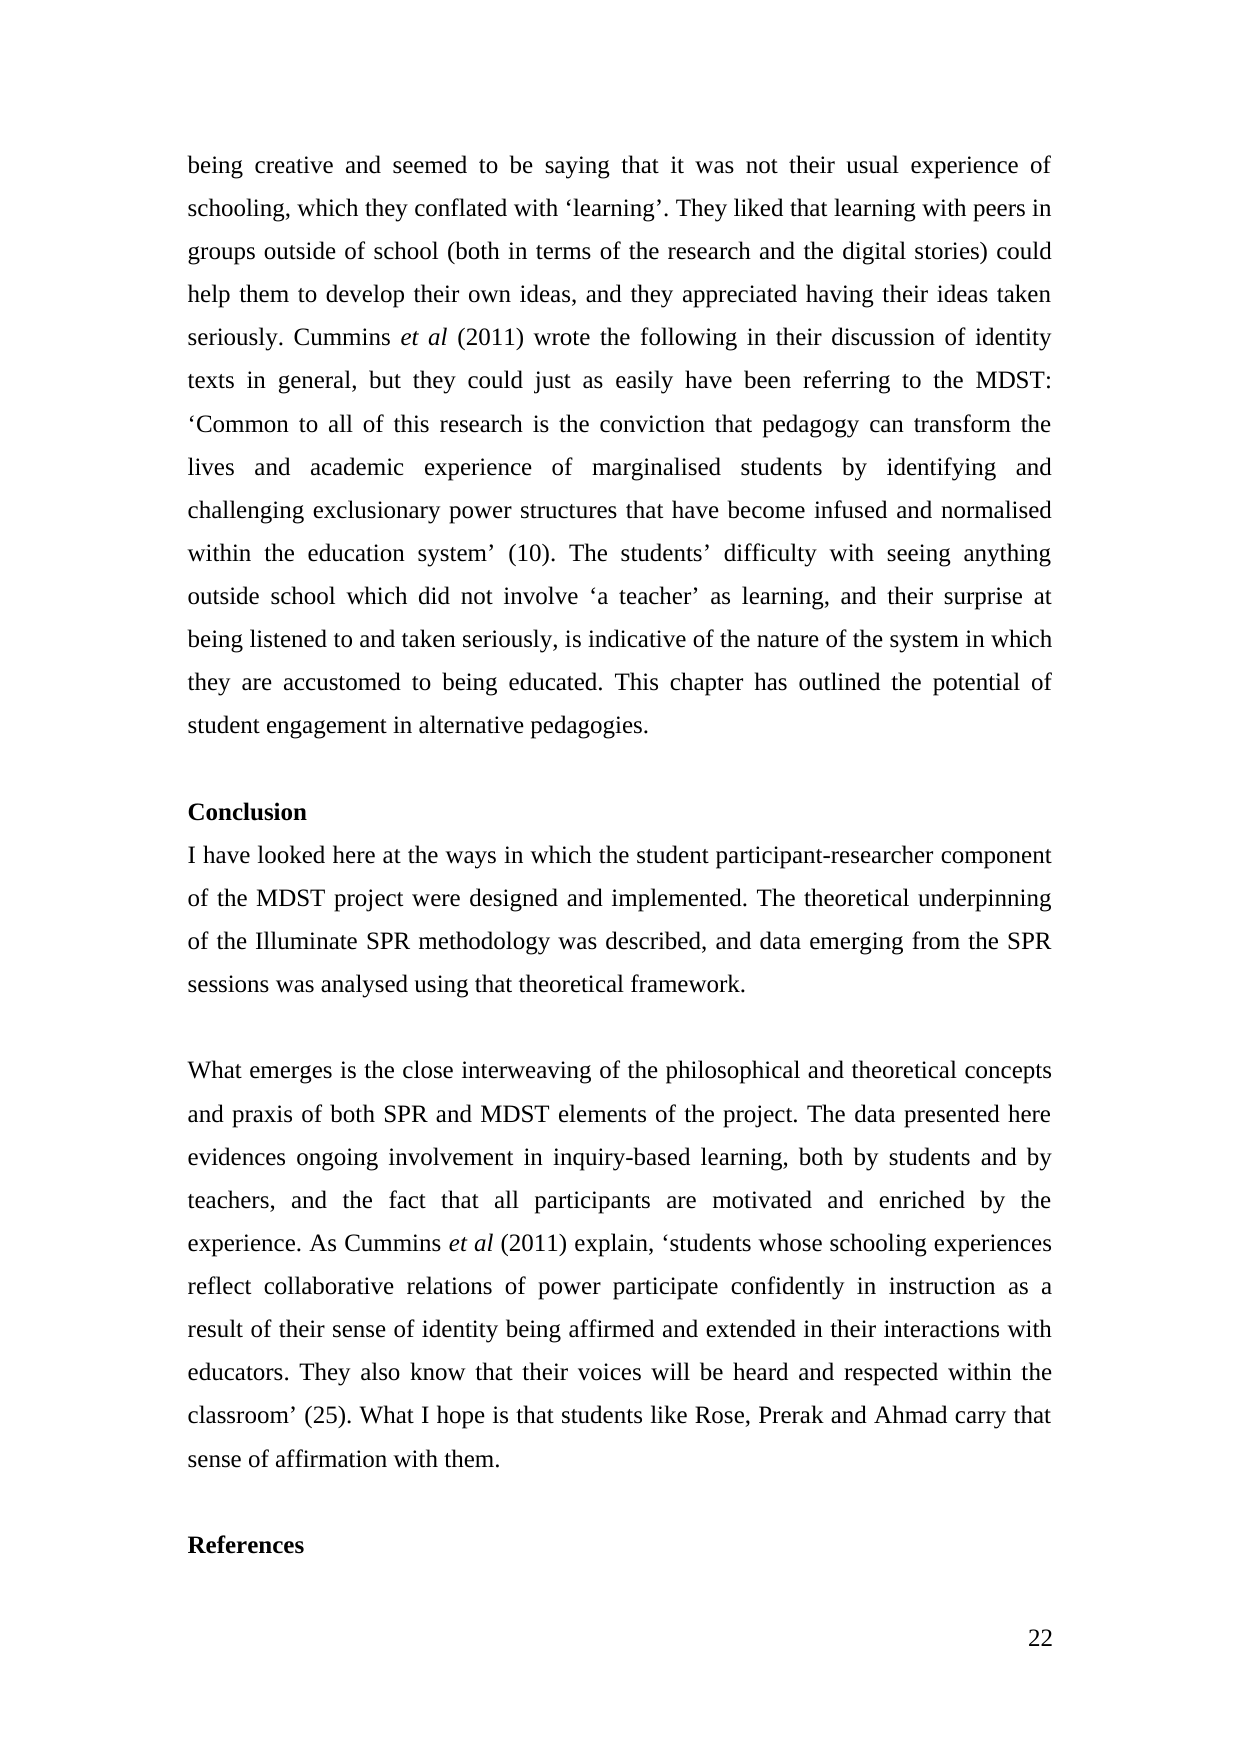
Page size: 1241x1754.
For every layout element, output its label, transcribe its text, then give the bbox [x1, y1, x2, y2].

text What emerges is the close interweaving of the philosophical and theoretical concepts and praxis of both SPR and MDST elements of the project. The data presented here evidences ongoing involvement in inquiry-based learning, both by students and by teachers, and the fact that all participants are motivated and enriched by the experience. As Cummins et al (2011) explain, ‘students whose schooling experiences reflect collaborative relations of power participate confidently in instruction as a result of their sense of identity being affirmed and extended in their interactions with educators. They also know that their voices will be heard and respected within the classroom’ (25). What I hope is that students like Rose, Prerak and Ahmad carry that sense of affirmation with them. [187, 1056, 1053, 1472]
text References [187, 1530, 1053, 1559]
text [187, 150, 1053, 739]
text Conclusion [187, 797, 1053, 826]
text I have looked here at the ways in which the student participant-researcher component of the MDST project were designed and implemented. The theoretical underpinning of the Illuminate SPR methodology was described, and data emerging from the SPR sessions was analysed using that theoretical framework. [187, 840, 1053, 998]
